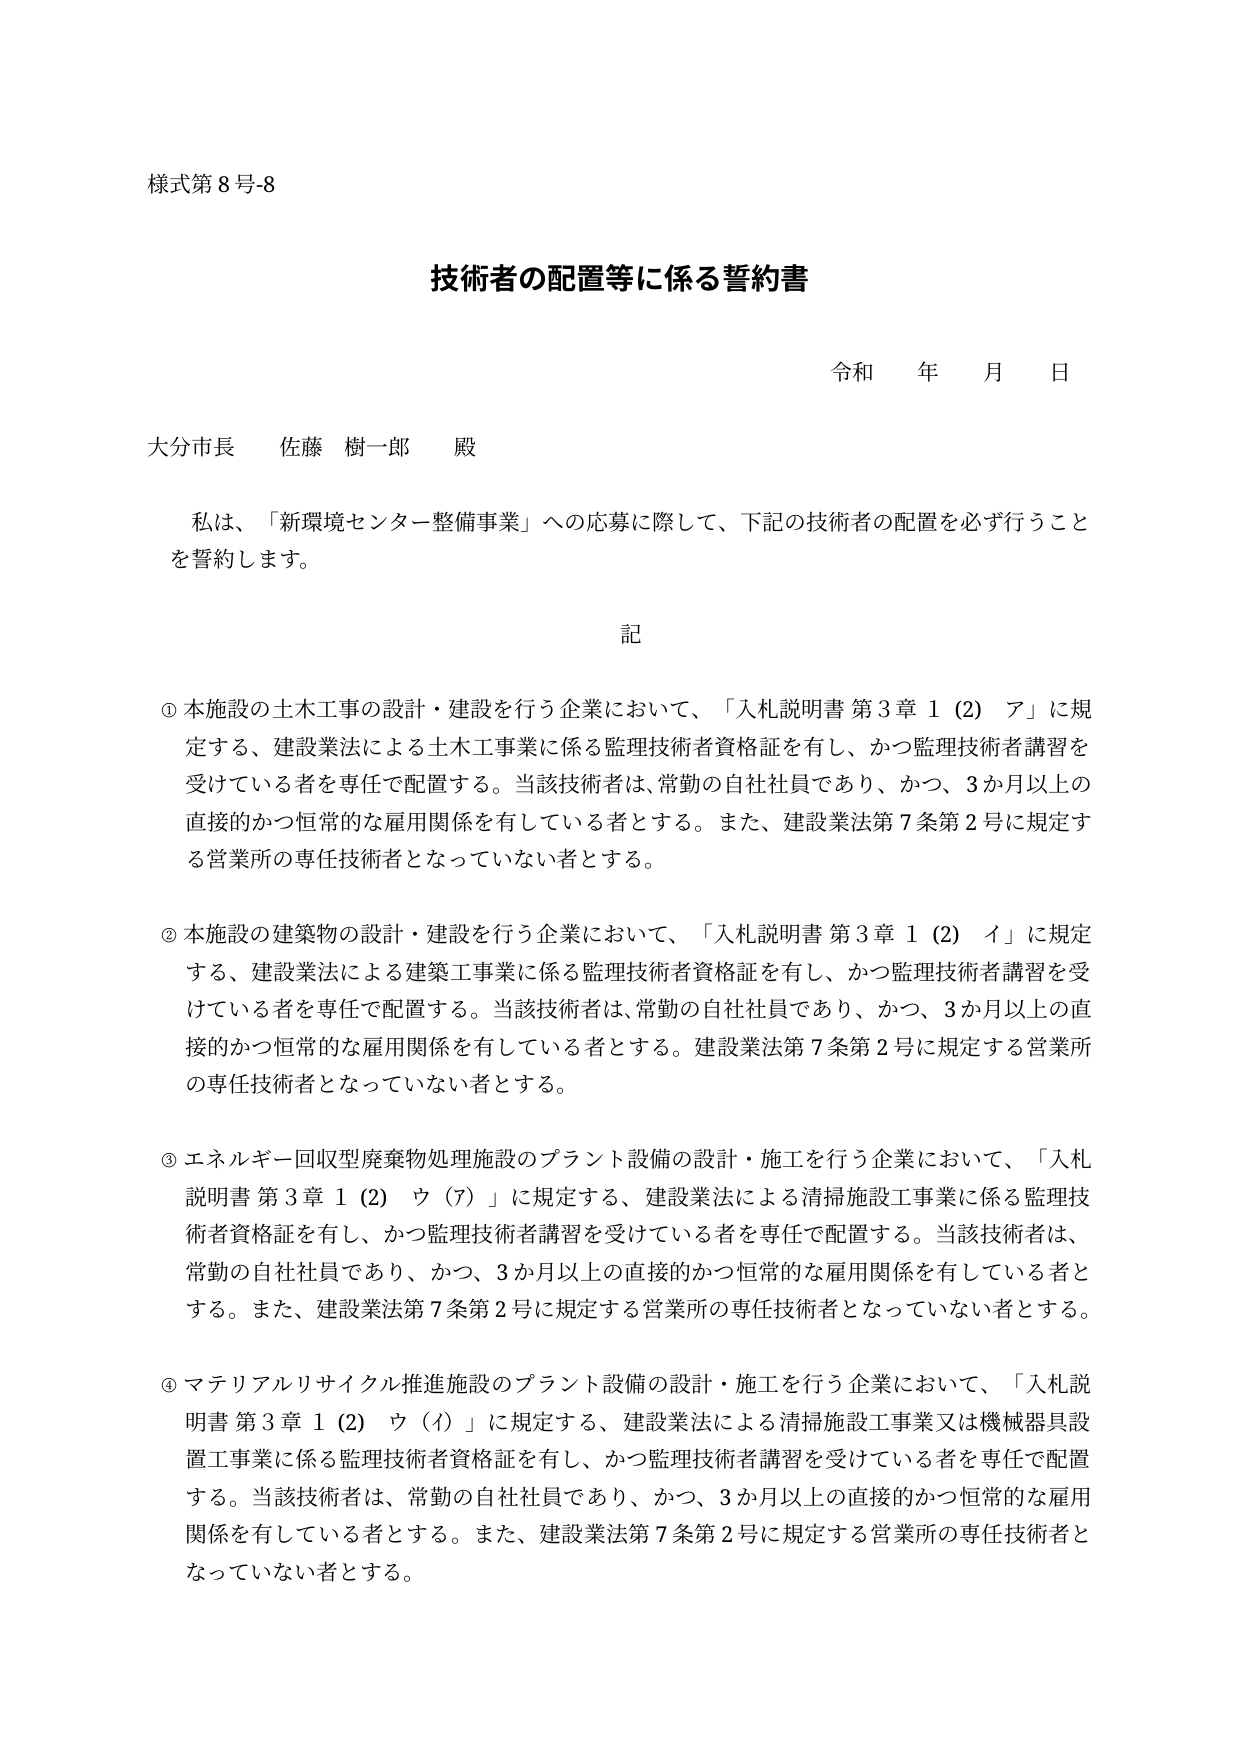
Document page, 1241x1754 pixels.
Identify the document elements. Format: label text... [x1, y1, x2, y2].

text ② 本施設の建築物の設計・建設を行う企業において、「入札説明書 第３章 １ (2) イ」に規定する、建設業法による建築工事業に係る監理技術者資格証を有し、かつ監理技術者講習を受けている者を専任で配置する。当該技術者は､常勤の自社社員であり、かつ、3か月以上の直接的かつ恒常的な雇用関係を有している者とする。建設業法第7条第2号に規定する営業所の専任技術者となっていない者とする。 [161, 914, 1092, 1102]
text 記 [169, 614, 1092, 652]
text 様式第8号-8 [148, 164, 1092, 202]
text ① 本施設の土木工事の設計・建設を行う企業において、「入札説明書 第３章 １ (2) ア」に規定する、建設業法による土木工事業に係る監理技術者資格証を有し、かつ監理技術者講習を受けている者を専任で配置する。当該技術者は､常勤の自社社員であり、かつ、3か月以上の直接的かつ恒常的な雇用関係を有している者とする。また、建設業法第7条第2号に規定する営業所の専任技術者となっていない者とする。 [161, 689, 1092, 877]
text 令和 年 月 日 [148, 352, 1071, 389]
text 大分市長 佐藤 樹一郎 殿 [148, 427, 1092, 464]
text 私は、「新環境センター整備事業」への応募に際して、下記の技術者の配置を必ず行うことを誓約します。 [169, 502, 1092, 577]
text ③ エネルギー回収型廃棄物処理施設のプラント設備の設計・施工を行う企業において、「入札説明書 第３章 １ (2) ウ（ｱ）」に規定する、建設業法による清掃施設工事業に係る監理技術者資格証を有し、かつ監理技術者講習を受けている者を専任で配置する。当該技術者は、常勤の自社社員であり、かつ、3か月以上の直接的かつ恒常的な雇用関係を有している者とする。また、建設業法第7条第2号に規定する営業所の専任技術者となっていない者とする。 [161, 1139, 1092, 1327]
text ④ マテリアルリサイクル推進施設のプラント設備の設計・施工を行う企業において、「入札説明書 第３章 １ (2) ウ（ｲ）」に規定する、建設業法による清掃施設工事業又は機械器具設置工事業に係る監理技術者資格証を有し、かつ監理技術者講習を受けている者を専任で配置する。当該技術者は、常勤の自社社員であり、かつ、3か月以上の直接的かつ恒常的な雇用関係を有している者とする。また、建設業法第7条第2号に規定する営業所の専任技術者となっていない者とする。 [161, 1364, 1092, 1589]
text 技術者の配置等に係る誓約書 [148, 239, 1092, 314]
